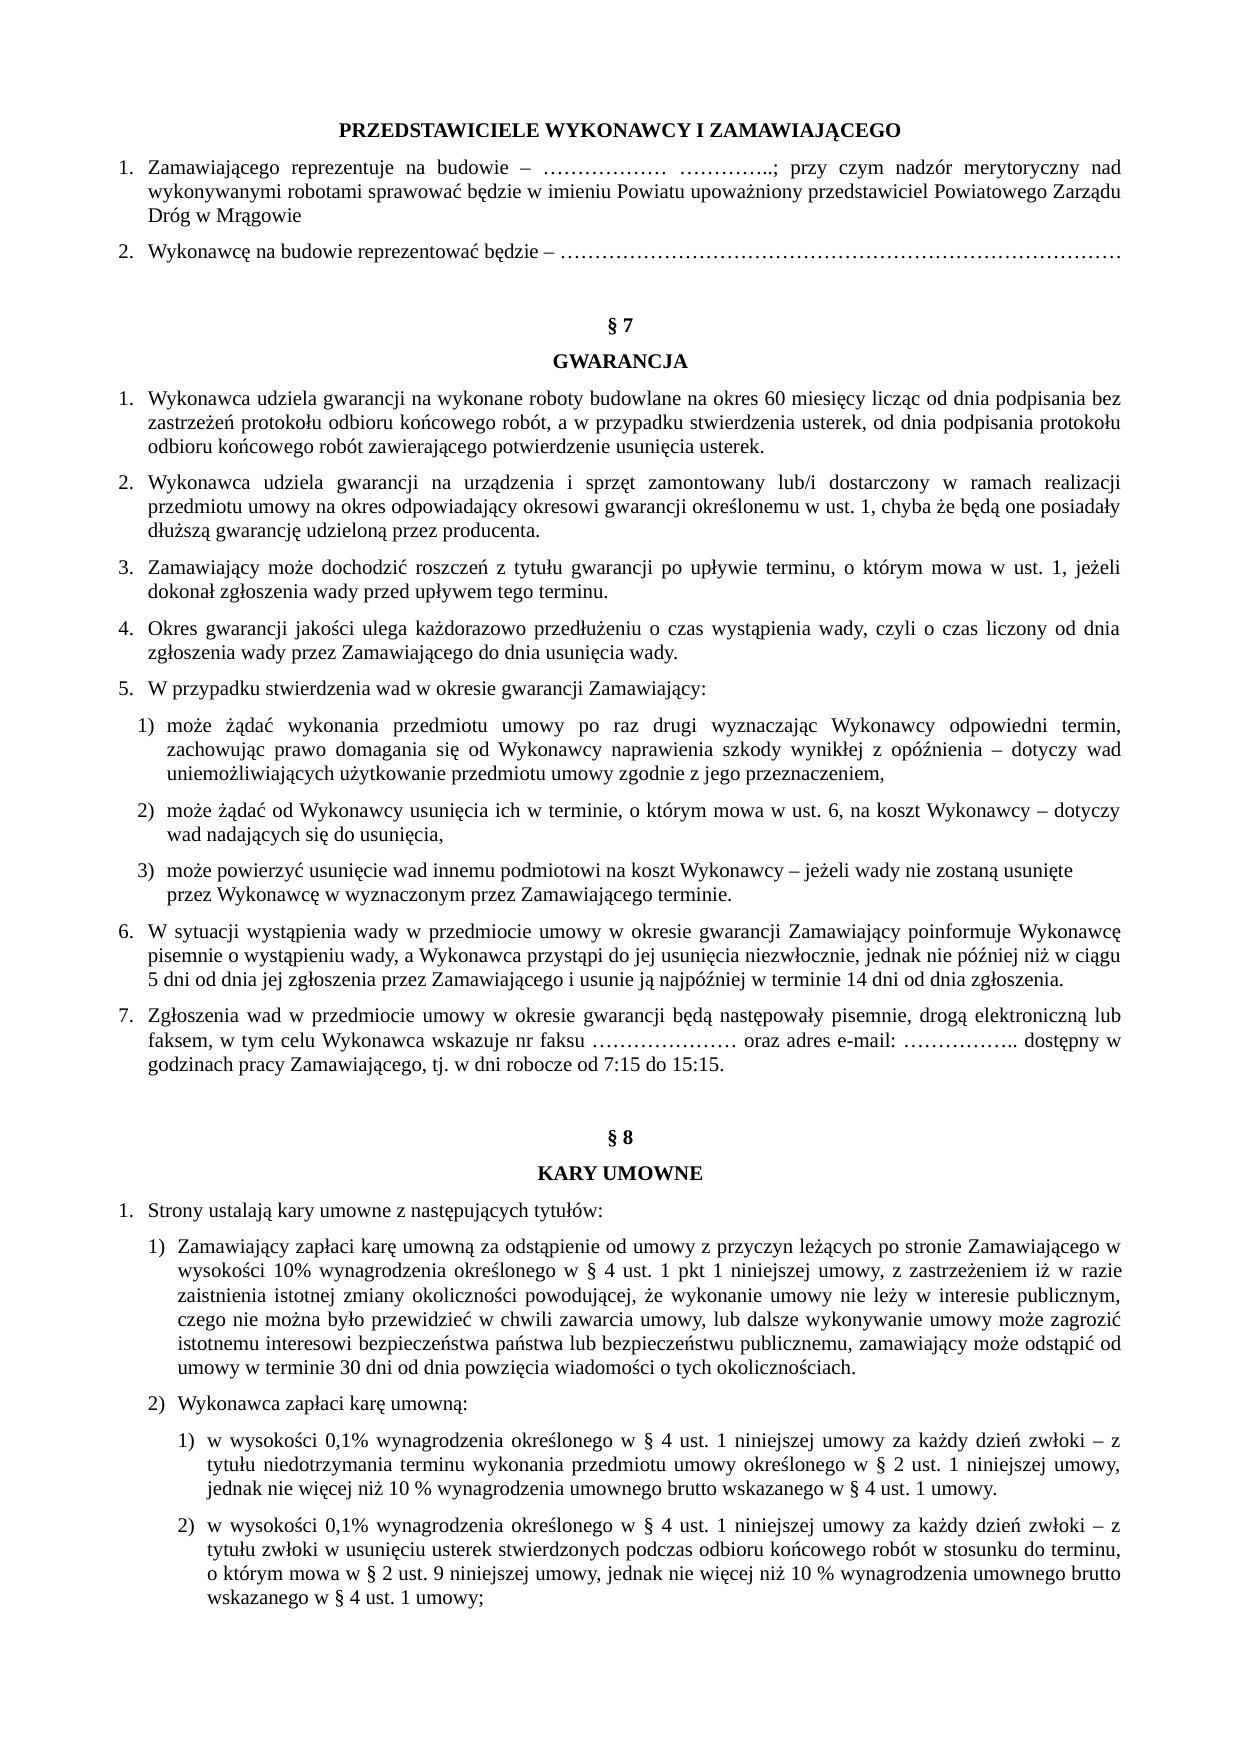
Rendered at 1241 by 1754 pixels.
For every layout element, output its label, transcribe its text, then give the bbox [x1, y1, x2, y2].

text § 8 [118, 1125, 1122, 1149]
list Wykonawcę na budowie reprezentować będzie – ……………………………………………………………………… [118, 239, 1122, 263]
list W przypadku stwierdzenia wad w okresie gwarancji Zamawiający: [118, 676, 1122, 700]
list Wykonawca zapłaci karę umowną: [148, 1391, 1122, 1415]
text § 7 [118, 312, 1122, 337]
text KARY UMOWNE [118, 1161, 1122, 1185]
list Wykonawca udziela gwarancji na wykonane roboty budowlane na okres 60 miesięcy licząc od dnia podpisania bez zastrzeżeń protokołu odbioru końcowego robót, a w przypadku stwierdzenia usterek, od dnia podpisania protokołu odbioru końcowego robót zawierającego potwierdzenie usunięcia usterek. [118, 386, 1122, 458]
list Zamawiającego reprezentuje na budowie – ……………… …………..; przy czym nadzór merytoryczny nad wykonywanymi robotami sprawować będzie w imieniu Powiatu upoważniony przedstawiciel Powiatowego Zarządu Dróg w Mrągowie [118, 155, 1122, 227]
text PRZEDSTAWICIELE WYKONAWCY I ZAMAWIAJĄCEGO [118, 118, 1122, 142]
list W sytuacji wystąpienia wady w przedmiocie umowy w okresie gwarancji Zamawiający poinformuje Wykonawcę pisemnie o wystąpieniu wady, a Wykonawca przystąpi do jej usunięcia niezwłocznie, jednak nie później niż w ciągu 5 dni od dnia jej zgłoszenia przez Zamawiającego i usunie ją najpóźniej w terminie 14 dni od dnia zgłoszenia. [118, 919, 1122, 991]
list Zgłoszenia wad w przedmiocie umowy w okresie gwarancji będą następowały pisemnie, drogą elektroniczną lub faksem, w tym celu Wykonawca wskazuje nr faksu ………………… oraz adres e-mail: …………….. dostępny w godzinach pracy Zamawiającego, tj. w dni robocze od 7:15 do 15:15. [118, 1003, 1122, 1076]
list w wysokości 0,1% wynagrodzenia określonego w § 4 ust. 1 niniejszej umowy za każdy dzień zwłoki – z tytułu niedotrzymania terminu wykonania przedmiotu umowy określonego w § 2 ust. 1 niniejszej umowy, jednak nie więcej niż 10 % wynagrodzenia umownego brutto wskazanego w § 4 ust. 1 umowy. [177, 1428, 1122, 1500]
list Okres gwarancji jakości ulega każdorazowo przedłużeniu o czas wystąpienia wady, czyli o czas liczony od dnia zgłoszenia wady przez Zamawiającego do dnia usunięcia wady. [118, 616, 1122, 664]
list może żądać wykonania przedmiotu umowy po raz drugi wyznaczając Wykonawcy odpowiedni termin, zachowując prawo domagania się od Wykonawcy naprawienia szkody wynikłej z opóźnienia – dotyczy wad uniemożliwiających użytkowanie przedmiotu umowy zgodnie z jego przeznaczeniem, [137, 713, 1122, 785]
list Wykonawca udziela gwarancji na urządzenia i sprzęt zamontowany lub/i dostarczony w ramach realizacji przedmiotu umowy na okres odpowiadający okresowi gwarancji określonemu w ust. 1, chyba że będą one posiadały dłuższą gwarancję udzieloną przez producenta. [118, 470, 1122, 542]
list może żądać od Wykonawcy usunięcia ich w terminie, o którym mowa w ust. 6, na koszt Wykonawcy – dotyczy wad nadających się do usunięcia, [137, 797, 1122, 846]
list Zamawiający może dochodzić roszczeń z tytułu gwarancji po upływie terminu, o którym mowa w ust. 1, jeżeli dokonał zgłoszenia wady przed upływem tego terminu. [118, 555, 1122, 603]
list w wysokości 0,1% wynagrodzenia określonego w § 4 ust. 1 niniejszej umowy za każdy dzień zwłoki – z tytułu zwłoki w usunięciu usterek stwierdzonych podczas odbioru końcowego robót w stosunku do terminu, o którym mowa w § 2 ust. 9 niniejszej umowy, jednak nie więcej niż 10 % wynagrodzenia umownego brutto wskazanego w § 4 ust. 1 umowy; [177, 1512, 1122, 1609]
list Zamawiający zapłaci karę umowną za odstąpienie od umowy z przyczyn leżących po stronie Zamawiającego w wysokości 10% wynagrodzenia określonego w § 4 ust. 1 pkt 1 niniejszej umowy, z zastrzeżeniem iż w razie zaistnienia istotnej zmiany okoliczności powodującej, że wykonanie umowy nie leży w interesie publicznym, czego nie można było przewidzieć w chwili zawarcia umowy, lub dalsze wykonywanie umowy może zagrozić istotnemu interesowi bezpieczeństwa państwa lub bezpieczeństwu publicznemu, zamawiający może odstąpić od umowy w terminie 30 dni od dnia powzięcia wiadomości o tych okolicznościach. [148, 1234, 1122, 1379]
list może powierzyć usunięcie wad innemu podmiotowi na koszt Wykonawcy – jeżeli wady nie zostaną usunięte przez Wykonawcę w wyznaczonym przez Zamawiającego terminie. [137, 858, 1122, 906]
list Strony ustalają kary umowne z następujących tytułów: [118, 1198, 1122, 1222]
text GWARANCJA [118, 349, 1122, 373]
